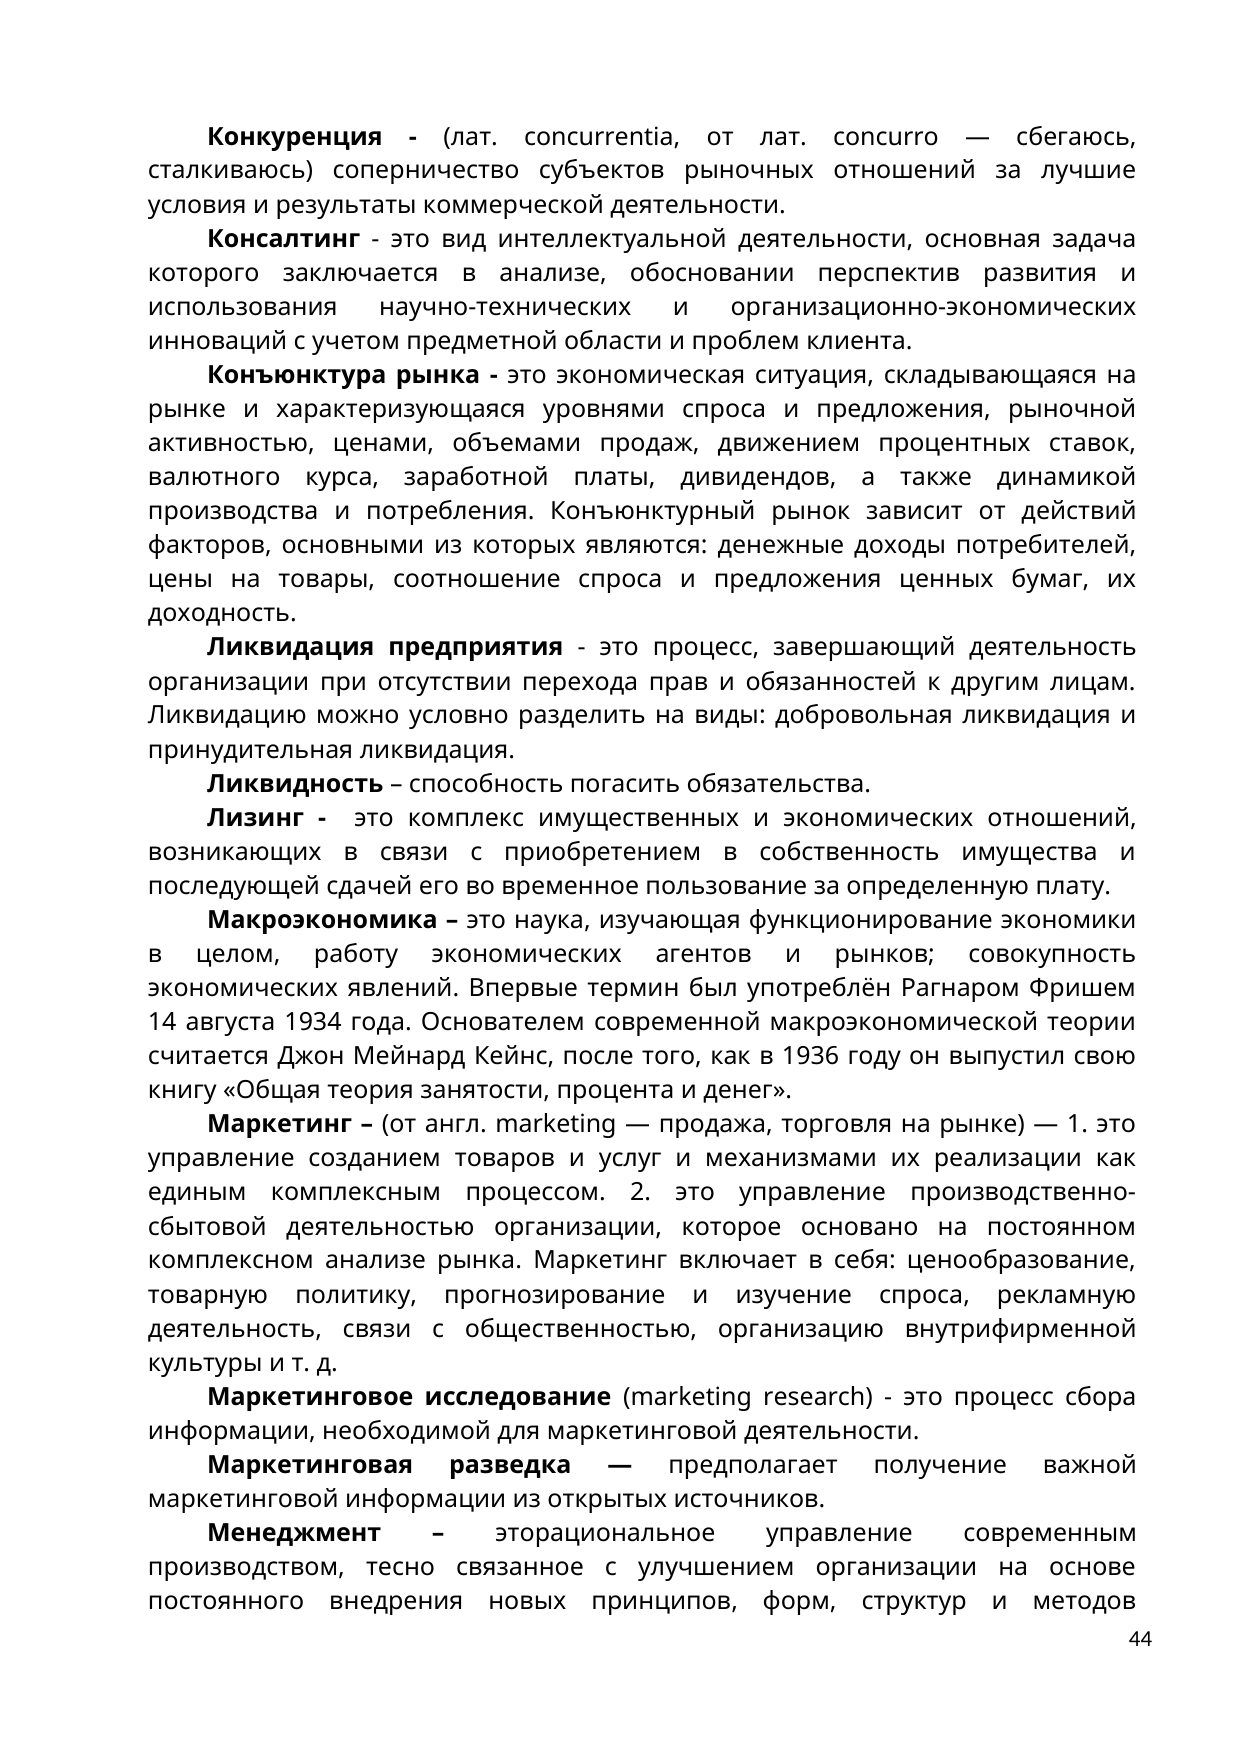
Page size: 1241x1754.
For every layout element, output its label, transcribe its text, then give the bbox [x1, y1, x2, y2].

text Ликвидация предприятия - это процесс, завершающий деятельность организации при отсутствии перехода прав и обязанностей к другим лицам. Ликвидацию можно условно разделить на виды: добровольная ликвидация и принудительная ликвидация. [148, 629, 1137, 765]
text Лизинг - это комплекс имущественных и экономических отношений, возникающих в связи с приобретением в собственность имущества и последующей сдачей его во временное пользование за определенную плату. [148, 799, 1137, 902]
text Конкуренция - (лат. concurrentia, от лат. concurro — сбегаюсь, сталкиваюсь) соперничество субъектов рыночных отношений за лучшие условия и результаты коммерческой деятельности. [148, 118, 1137, 220]
text Конъюнктура рынка - это экономическая ситуация, складывающаяся на рынке и характеризующаяся уровнями спроса и предложения, рыночной активностью, ценами, объемами продаж, движением процентных ставок, валютного курса, заработной платы, дивидендов, а также динамикой производства и потребления. Конъюнктурный рынок зависит от действий факторов, основными из которых являются: денежные доходы потребителей, цены на товары, соотношение спроса и предложения ценных бумаг, их доходность. [148, 357, 1137, 629]
text Маркетинговое исследование (marketing research) - это процесс сбора информации, необходимой для маркетинговой деятельности. [148, 1378, 1137, 1447]
text Консалтинг - это вид интеллектуальной деятельности, основная задача которого заключается в анализе, обосновании перспектив развития и использования научно-технических и организационно-экономических инноваций с учетом предметной области и проблем клиента. [148, 220, 1137, 357]
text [148, 1515, 1137, 1617]
text Ликвидность – способность погасить обязательства. [148, 765, 1137, 799]
text Маркетинг – (от англ. marketing — продажа, торговля на рынке) — 1. это управление созданием товаров и услуг и механизмами их реализации как единым комплексным процессом. 2. это управление производственно-сбытовой деятельностью организации, которое основано на постоянном комплексном анализе рынка. Маркетинг включает в себя: ценообразование, товарную политику, прогнозирование и изучение спроса, рекламную деятельность, связи с общественностью, организацию внутрифирменной культуры и т. д. [148, 1106, 1137, 1378]
text Маркетинговая разведка — предполагает получение важной маркетинговой информации из открытых источников. [148, 1447, 1137, 1515]
text Макроэкономика – это наука, изучающая функционирование экономики в целом, работу экономических агентов и рынков; совокупность экономических явлений. Впервые термин был употреблён Рагнаром Фришем 14 августа 1934 года. Основателем современной макроэкономической теории считается Джон Мейнард Кейнс, после того, как в 1936 году он выпустил свою книгу «Общая теория занятости, процента и денег». [148, 902, 1137, 1106]
